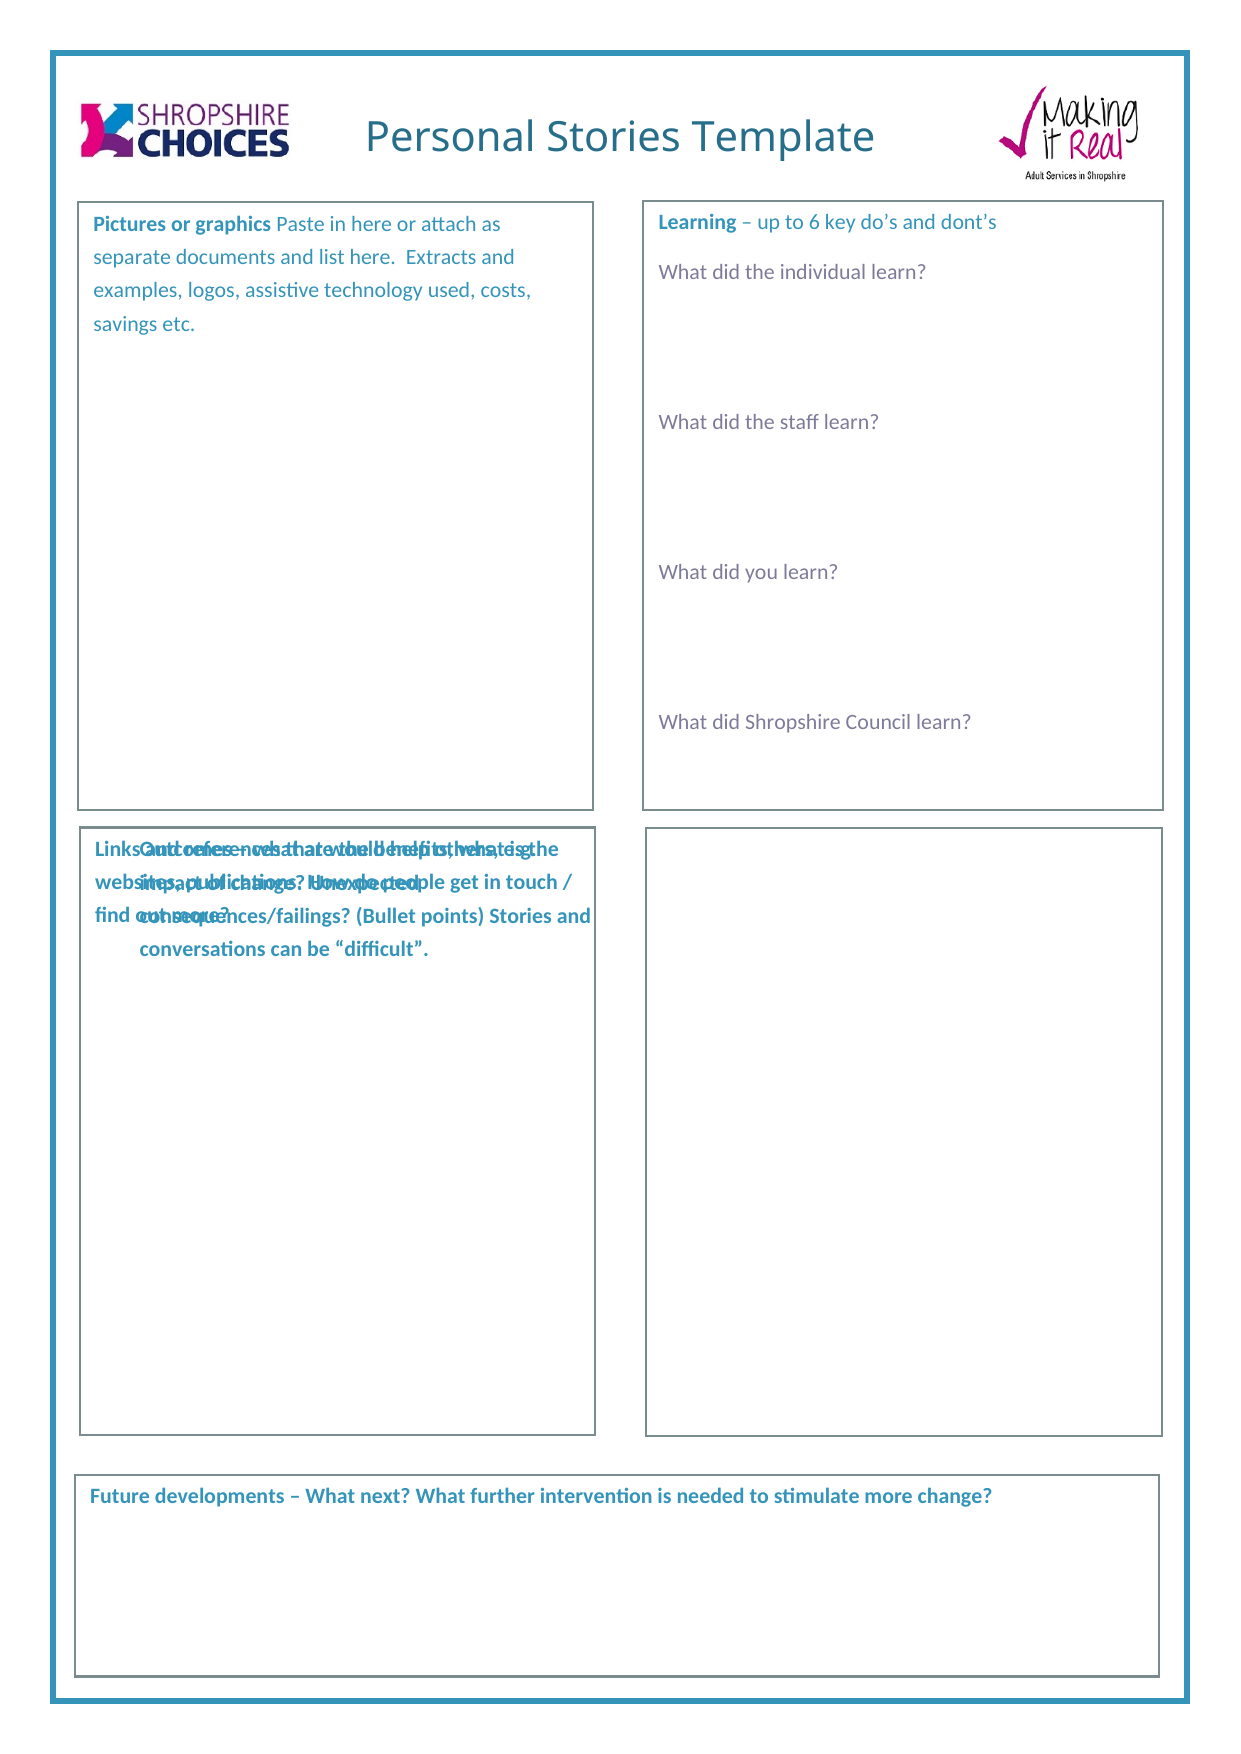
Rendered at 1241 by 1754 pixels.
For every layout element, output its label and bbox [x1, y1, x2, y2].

picture [75, 100, 290, 160]
picture [986, 75, 1161, 191]
